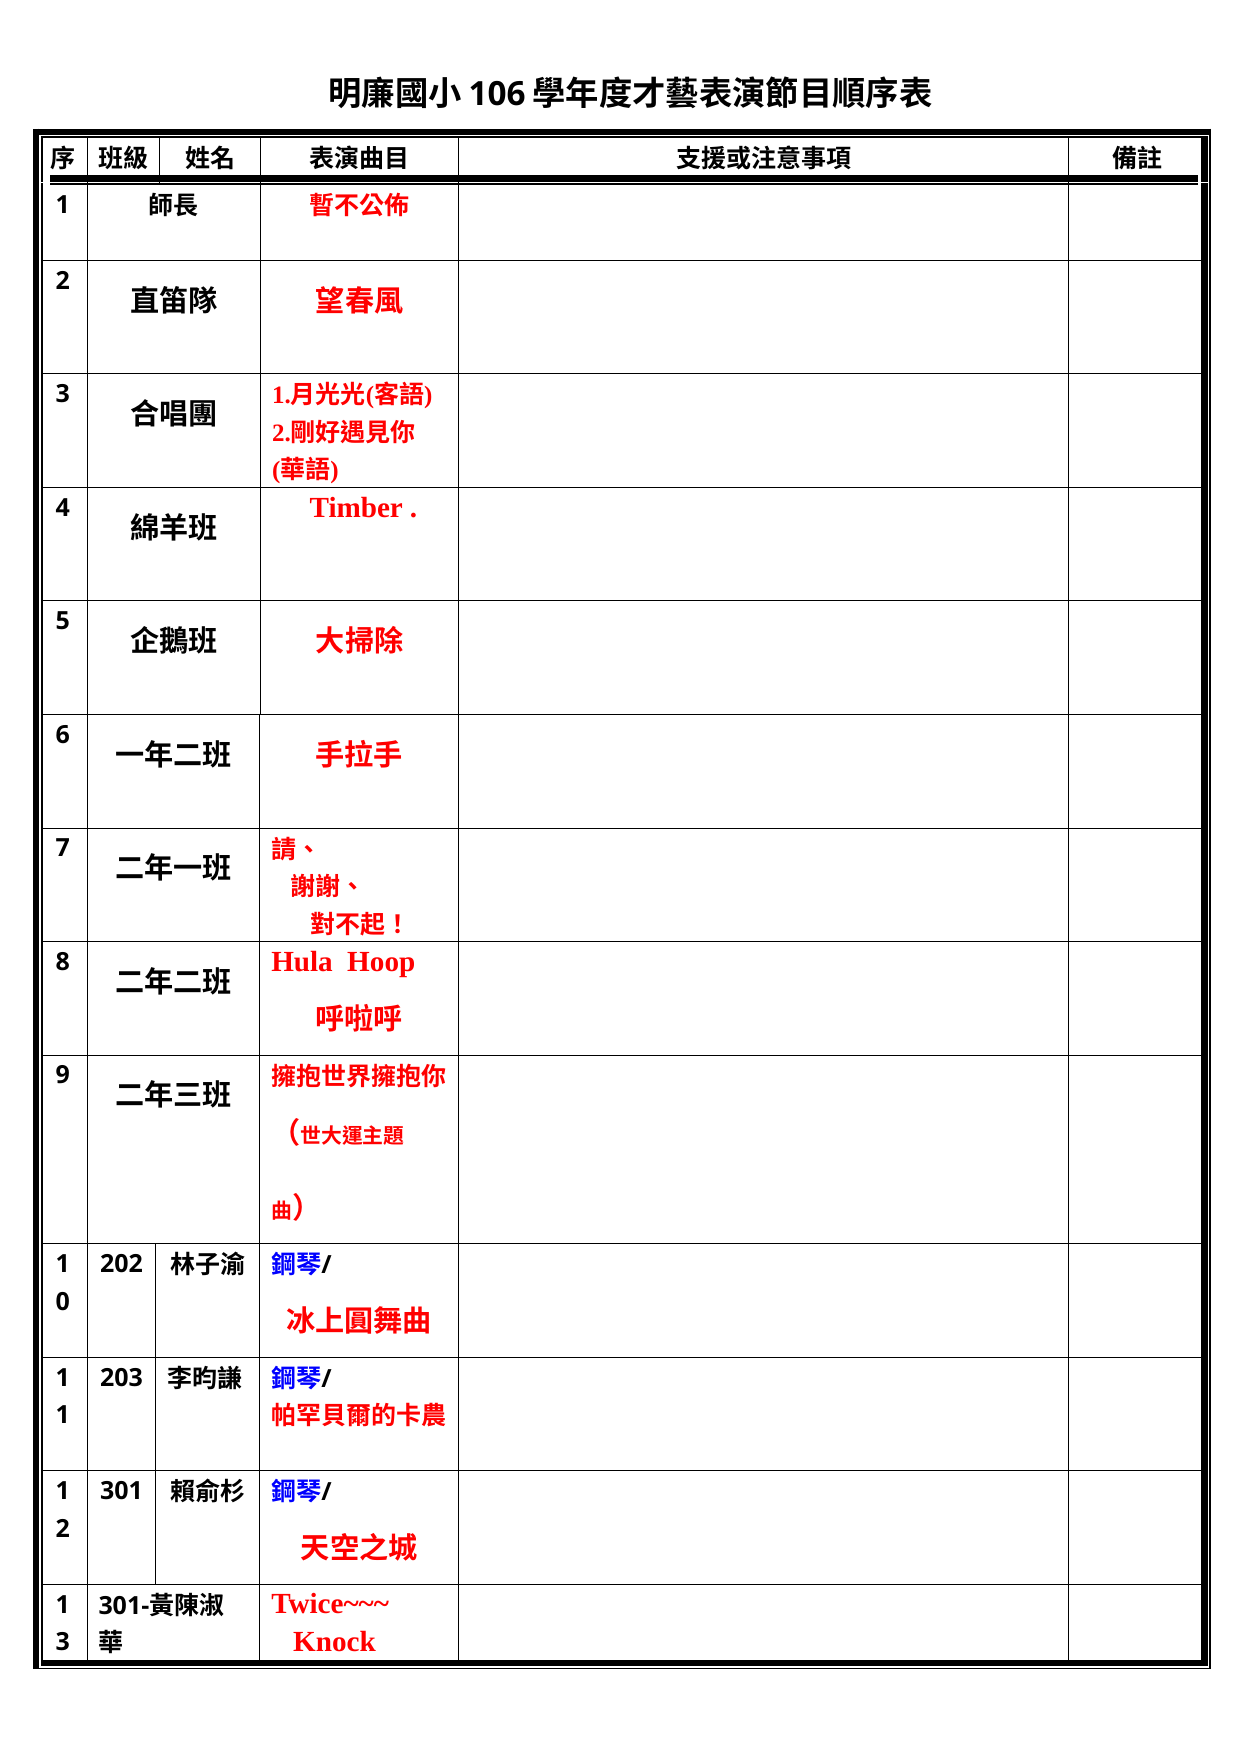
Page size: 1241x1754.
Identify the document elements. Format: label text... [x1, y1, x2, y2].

table_cell [459, 1358, 1068, 1470]
table_cell [459, 1471, 1068, 1584]
table_cell [459, 185, 1068, 260]
table_cell 林子渝 [156, 1244, 259, 1357]
table_cell 2 [43, 261, 87, 373]
table_cell [1069, 374, 1201, 487]
table_cell [1069, 1244, 1201, 1357]
table_header 序 [43, 138, 87, 175]
table_cell [1069, 488, 1201, 600]
table_cell 9 [43, 1056, 87, 1243]
table_cell 大掃除 [261, 601, 458, 714]
table_header 支援或注意事項 [459, 138, 1068, 175]
table_cell 一年二班 [88, 715, 259, 827]
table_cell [260, 1585, 458, 1660]
table_cell 12 [43, 1471, 87, 1584]
table_cell [459, 715, 1068, 827]
table_cell 6 [43, 715, 87, 827]
table_cell 202 [88, 1244, 155, 1357]
table_cell Hula Hoop 呼啦呼 [260, 942, 458, 1054]
table_cell 賴俞杉 [156, 1471, 259, 1584]
table_cell 4 [43, 488, 87, 600]
table_cell [1069, 942, 1201, 1054]
table_cell 請、 謝謝、 對不起！ [260, 829, 458, 941]
text 明廉國小106學年度才藝表演節目順序表 [39, 53, 1204, 128]
table_cell 8 [43, 942, 87, 1054]
table_cell 企鵝班 [88, 601, 260, 714]
table_cell 鋼琴/ 冰上圓舞曲 [260, 1244, 458, 1357]
table_cell 二年一班 [88, 829, 259, 941]
table_cell 1.月光光(客語) 2.剛好遇見你(華語) [261, 374, 458, 487]
table_cell 7 [43, 829, 87, 941]
table_cell [459, 942, 1068, 1054]
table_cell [88, 1585, 259, 1660]
table_cell [1069, 1585, 1201, 1660]
table_cell [459, 488, 1068, 600]
table_cell 二年二班 [88, 942, 259, 1054]
table_cell [459, 601, 1068, 714]
table_cell 合唱團 [88, 374, 260, 487]
table_cell 李昀謙 [156, 1358, 259, 1470]
table_cell [1069, 261, 1201, 373]
table_cell 望春風 [261, 261, 458, 373]
table_cell 3 [43, 374, 87, 487]
table_cell 二年三班 [88, 1056, 259, 1243]
table_cell 直笛隊 [88, 261, 260, 373]
table_header 備註 [1069, 138, 1201, 175]
table_cell 鋼琴/ 天空之城 [260, 1471, 458, 1584]
table_cell 203 [88, 1358, 155, 1470]
table_header 表演曲目 [261, 138, 458, 175]
table_cell 1 [39, 175, 87, 260]
table_cell [459, 829, 1068, 941]
table_cell 鋼琴/ 帕罕貝爾的卡農 [260, 1358, 458, 1470]
table_cell 301 [88, 1471, 155, 1584]
table_cell 擁抱世界擁抱你（世大運主題曲） [260, 1056, 458, 1243]
table_cell [1069, 175, 1206, 260]
table_cell [459, 1244, 1068, 1357]
table_cell 11 [43, 1358, 87, 1470]
table_cell [1069, 601, 1201, 714]
table_header 班級 [88, 138, 159, 175]
table_cell 暫不公佈 [261, 185, 458, 260]
table_cell 13 [43, 1585, 87, 1660]
table_header 姓名 [160, 138, 260, 175]
table_cell 10 [43, 1244, 87, 1357]
table_cell [459, 374, 1068, 487]
table_cell 師長 [88, 185, 260, 260]
table_cell [1069, 715, 1201, 827]
table_cell Timber . [261, 488, 458, 600]
table_cell [459, 1585, 1068, 1660]
table_cell [1069, 1056, 1201, 1243]
table_cell [459, 1056, 1068, 1243]
table_cell [1069, 1358, 1201, 1470]
table_cell [1069, 1471, 1201, 1584]
table_cell [1069, 829, 1201, 941]
table_cell 綿羊班 [88, 488, 260, 600]
table_cell 手拉手 [260, 715, 458, 827]
table_cell 5 [43, 601, 87, 714]
table_cell [459, 261, 1068, 373]
